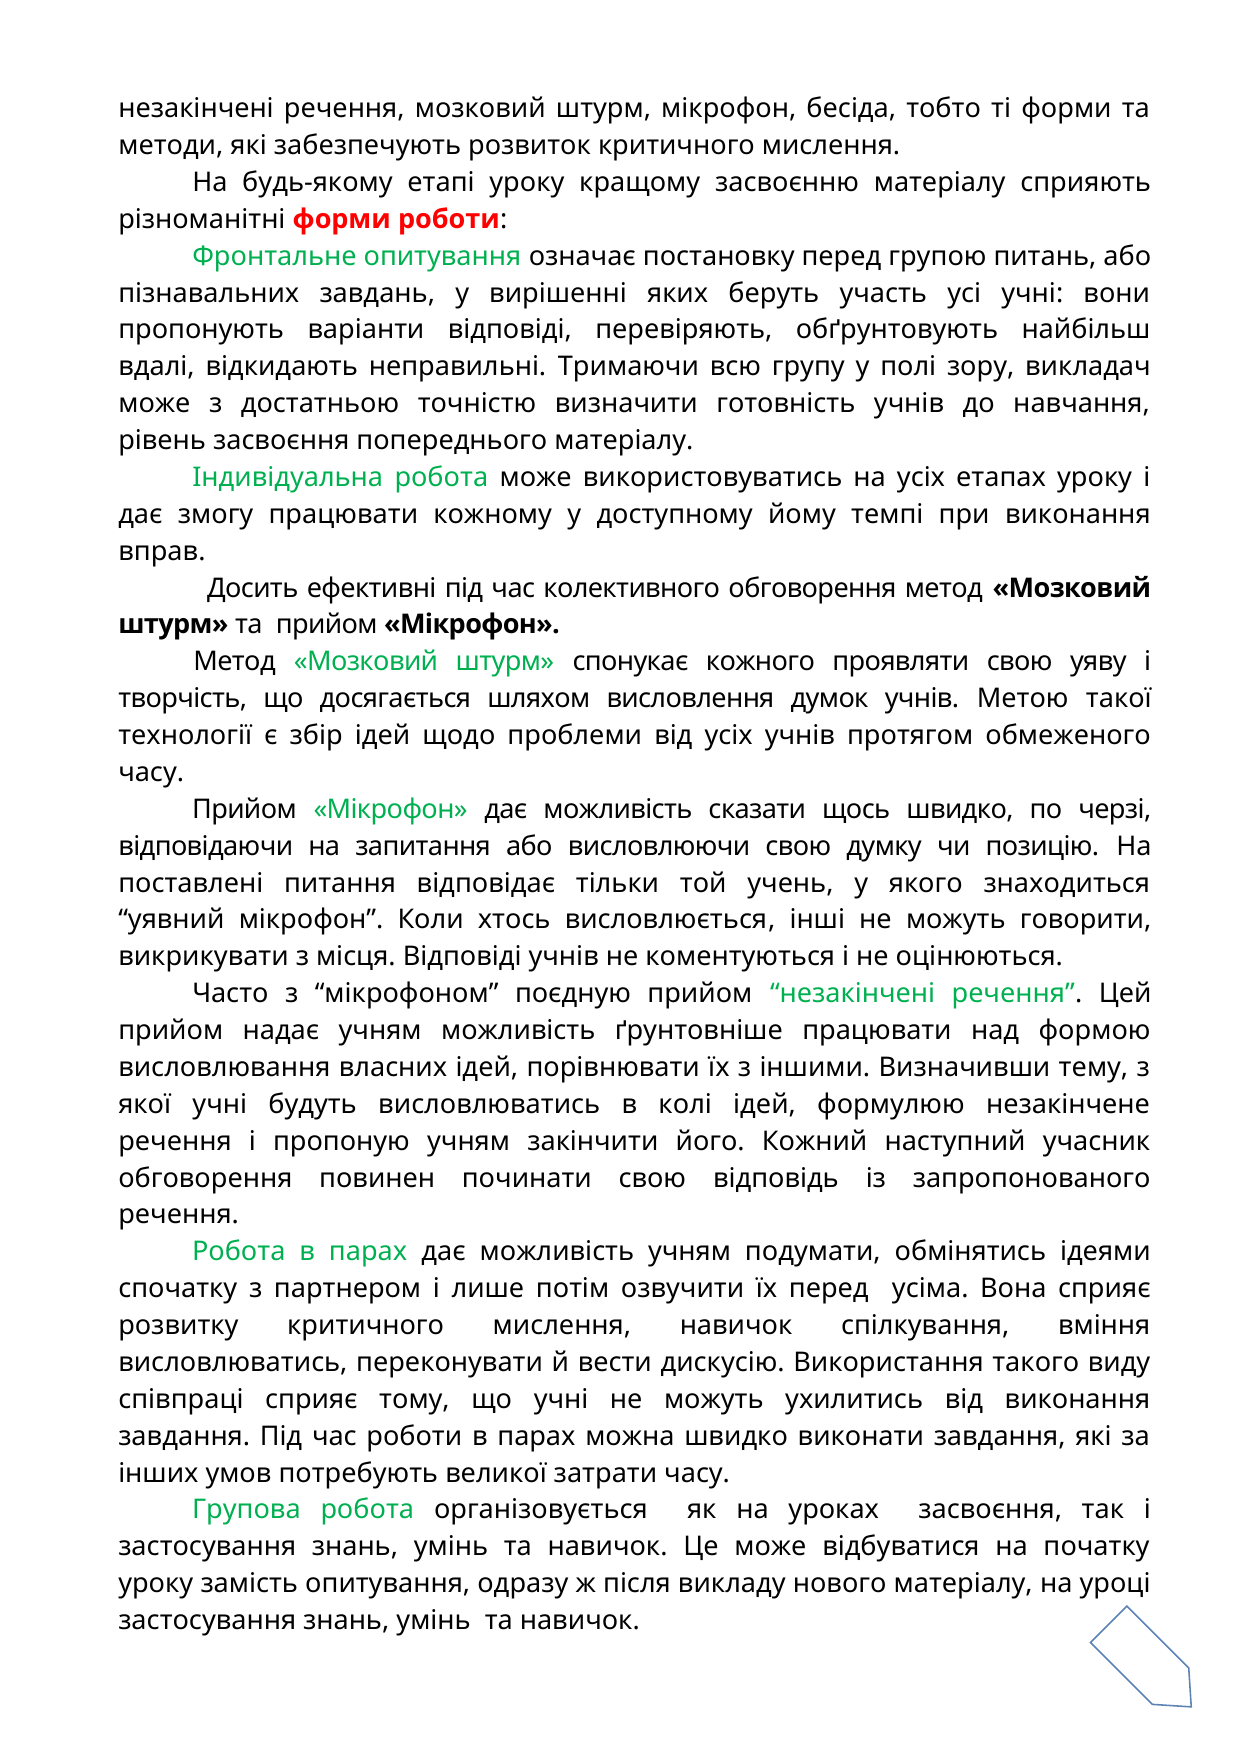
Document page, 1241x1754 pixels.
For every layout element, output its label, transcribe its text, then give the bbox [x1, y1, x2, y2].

text Фронтальне опитування означає постановку перед групою питань, або пізнавальних завдань, у вирішенні яких беруть участь усі учні: вони пропонують варіанти відповіді, перевіряють, обґрунтовують найбільш вдалі, відкидають неправильні. Тримаючи всю групу у полі зору, викладач може з достатньою точністю визначити готовність учнів до навчання, рівень засвоєння попереднього матеріалу. [118, 236, 1152, 457]
text Часто з “мікрофоном” поєдную прийом “незакінчені речення”. Цей прийом надає учням можливість ґрунтовніше працювати над формою висловлювання власних ідей, порівнювати їх з іншими. Визначивши тему, з якої учні будуть висловлюватись в колі ідей, формулюю незакінчене речення і пропоную учням закінчити його. Кожний наступний учасник обговорення повинен починати свою відповідь із запропонованого речення. [118, 974, 1152, 1232]
text Прийом «Мікрофон» дає можливість сказати щось швидко, по черзі, відповідаючи на запитання або висловлюючи свою думку чи позицію. На поставлені питання відповідає тільки той учень, у якого знаходиться “уявний мікрофон”. Коли хтось висловлюється, інші не можуть говорити, викрикувати з місця. Відповіді учнів не коментуються і не оцінюються. [118, 789, 1152, 974]
text Групова робота організовується як на уроках засвоєння, так і застосування знань, умінь та навичок. Це може відбуватися на початку уроку замість опитування, одразу ж після викладу нового матеріалу, на уроці застосування знань, умінь та навичок. [118, 1490, 1152, 1637]
text Індивідуальна робота може використовуватись на усіх етапах уроку і дає змогу працювати кожному у доступному йому темпі при виконання вправ. [118, 457, 1152, 568]
text Досить ефективні під час колективного обговорення метод «Мозковий штурм» та прийом «Мікрофон». [118, 568, 1152, 642]
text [118, 89, 1152, 162]
text Метод «Мозковий штурм» спонукає кожного проявляти свою уяву і творчість, що досягається шляхом висловлення думок учнів. Метою такої технології є збір ідей щодо проблеми від усіх учнів протягом обмеженого часу. [118, 642, 1152, 789]
text Робота в парах дає можливість учням подумати, обмінятись ідеями спочатку з партнером і лише потім озвучити їх перед усіма. Вона сприяє розвитку критичного мислення, навичок спілкування, вміння висловлюватись, переконувати й вести дискусію. Використання такого виду співпраці сприяє тому, що учні не можуть ухилитись від виконання завдання. Під час роботи в парах можна швидко виконати завдання, які за інших умов потребують великої затрати часу. [118, 1232, 1152, 1490]
text На будь-якому етапі уроку кращому засвоєнню матеріалу сприяють різноманітні форми роботи: [118, 162, 1152, 236]
